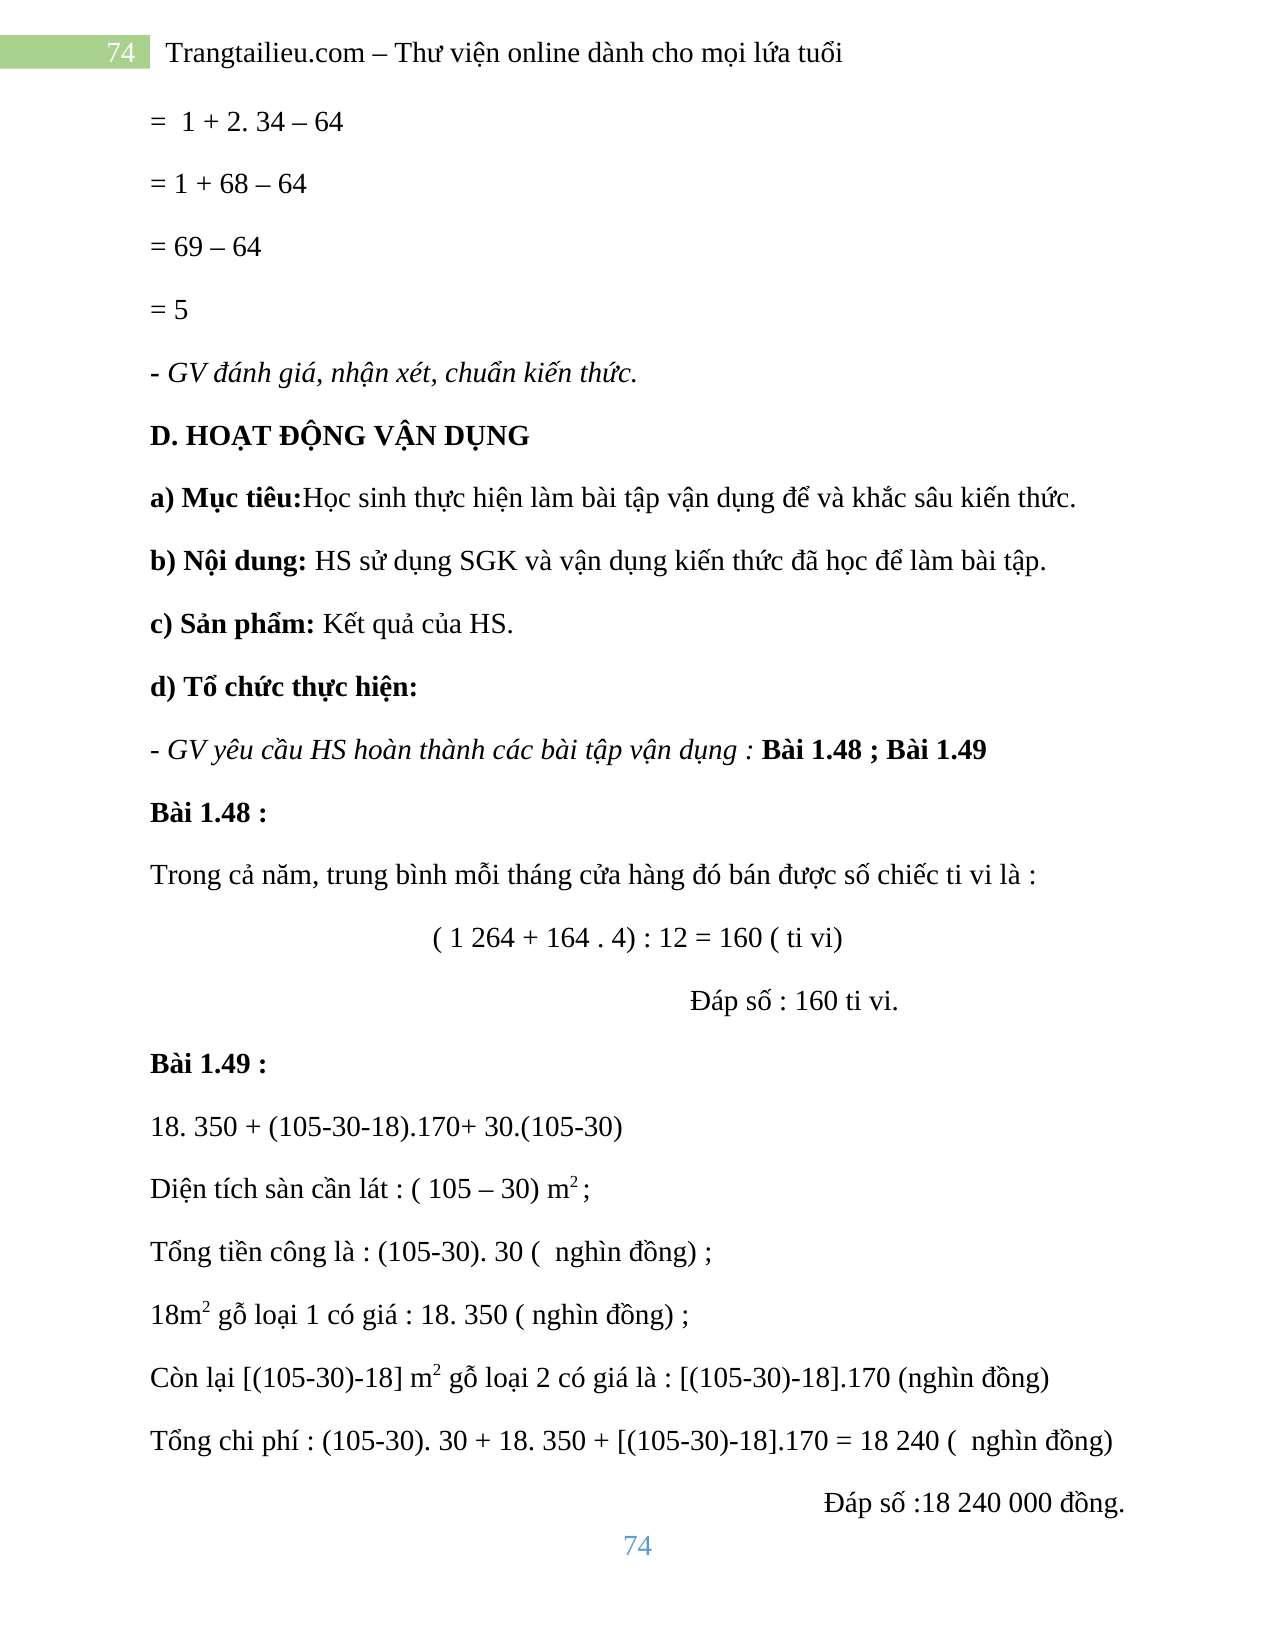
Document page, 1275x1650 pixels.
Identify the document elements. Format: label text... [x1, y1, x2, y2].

text c) Sản phẩm: Kết quả của HS. [150, 606, 1125, 640]
text 18m2 gỗ loại 1 có giá : 18. 350 ( nghìn đồng) ; [150, 1297, 1125, 1331]
text 18. 350 + (105-30-18).170+ 30.(105-30) [150, 1109, 1125, 1142]
text - GV yêu cầu HS hoàn thành các bài tập vận dụng : Bài 1.48 ; Bài 1.49 [150, 732, 1125, 765]
text = 5 [150, 292, 1125, 326]
text Tổng chi phí : (105-30). 30 + 18. 350 + [(105-30)-18].170 = 18 240 ( nghìn đồng) [150, 1423, 1125, 1456]
text Còn lại [(105-30)-18] m2 gỗ loại 2 có giá là : [(105-30)-18].170 (nghìn đồng) [150, 1360, 1125, 1393]
text Trong cả năm, trung bình mỗi tháng cửa hàng đó bán được số chiếc ti vi là : [150, 857, 1125, 891]
text Diện tích sàn cần lát : ( 105 – 30) m2 ; [150, 1172, 1125, 1205]
text Tổng tiền công là : (105-30). 30 ( nghìn đồng) ; [150, 1234, 1125, 1268]
text d) Tổ chức thực hiện: [150, 669, 1125, 703]
text = 1 + 68 – 64 [150, 167, 1125, 200]
text a) Mục tiêu:Học sinh thực hiện làm bài tập vận dụng để và khắc sâu kiến thức. [150, 481, 1125, 514]
text Đáp số : 160 ti vi. [150, 983, 1125, 1017]
text Bài 1.48 : [150, 795, 1125, 828]
text D. HOẠT ĐỘNG VẬN DỤNG [150, 418, 1125, 451]
text = 69 – 64 [150, 229, 1125, 263]
text b) Nội dung: HS sử dụng SGK và vận dụng kiến thức đã học để làm bài tập. [150, 543, 1125, 577]
text Đáp số :18 240 000 đồng. [150, 1486, 1125, 1519]
text = 1 + 2. 34 – 64 [150, 104, 1125, 137]
text Bài 1.49 : [150, 1046, 1125, 1079]
text ( 1 264 + 164 . 4) : 12 = 160 ( ti vi) [150, 920, 1125, 954]
text - GV đánh giá, nhận xét, chuẩn kiến thức. [150, 355, 1125, 388]
